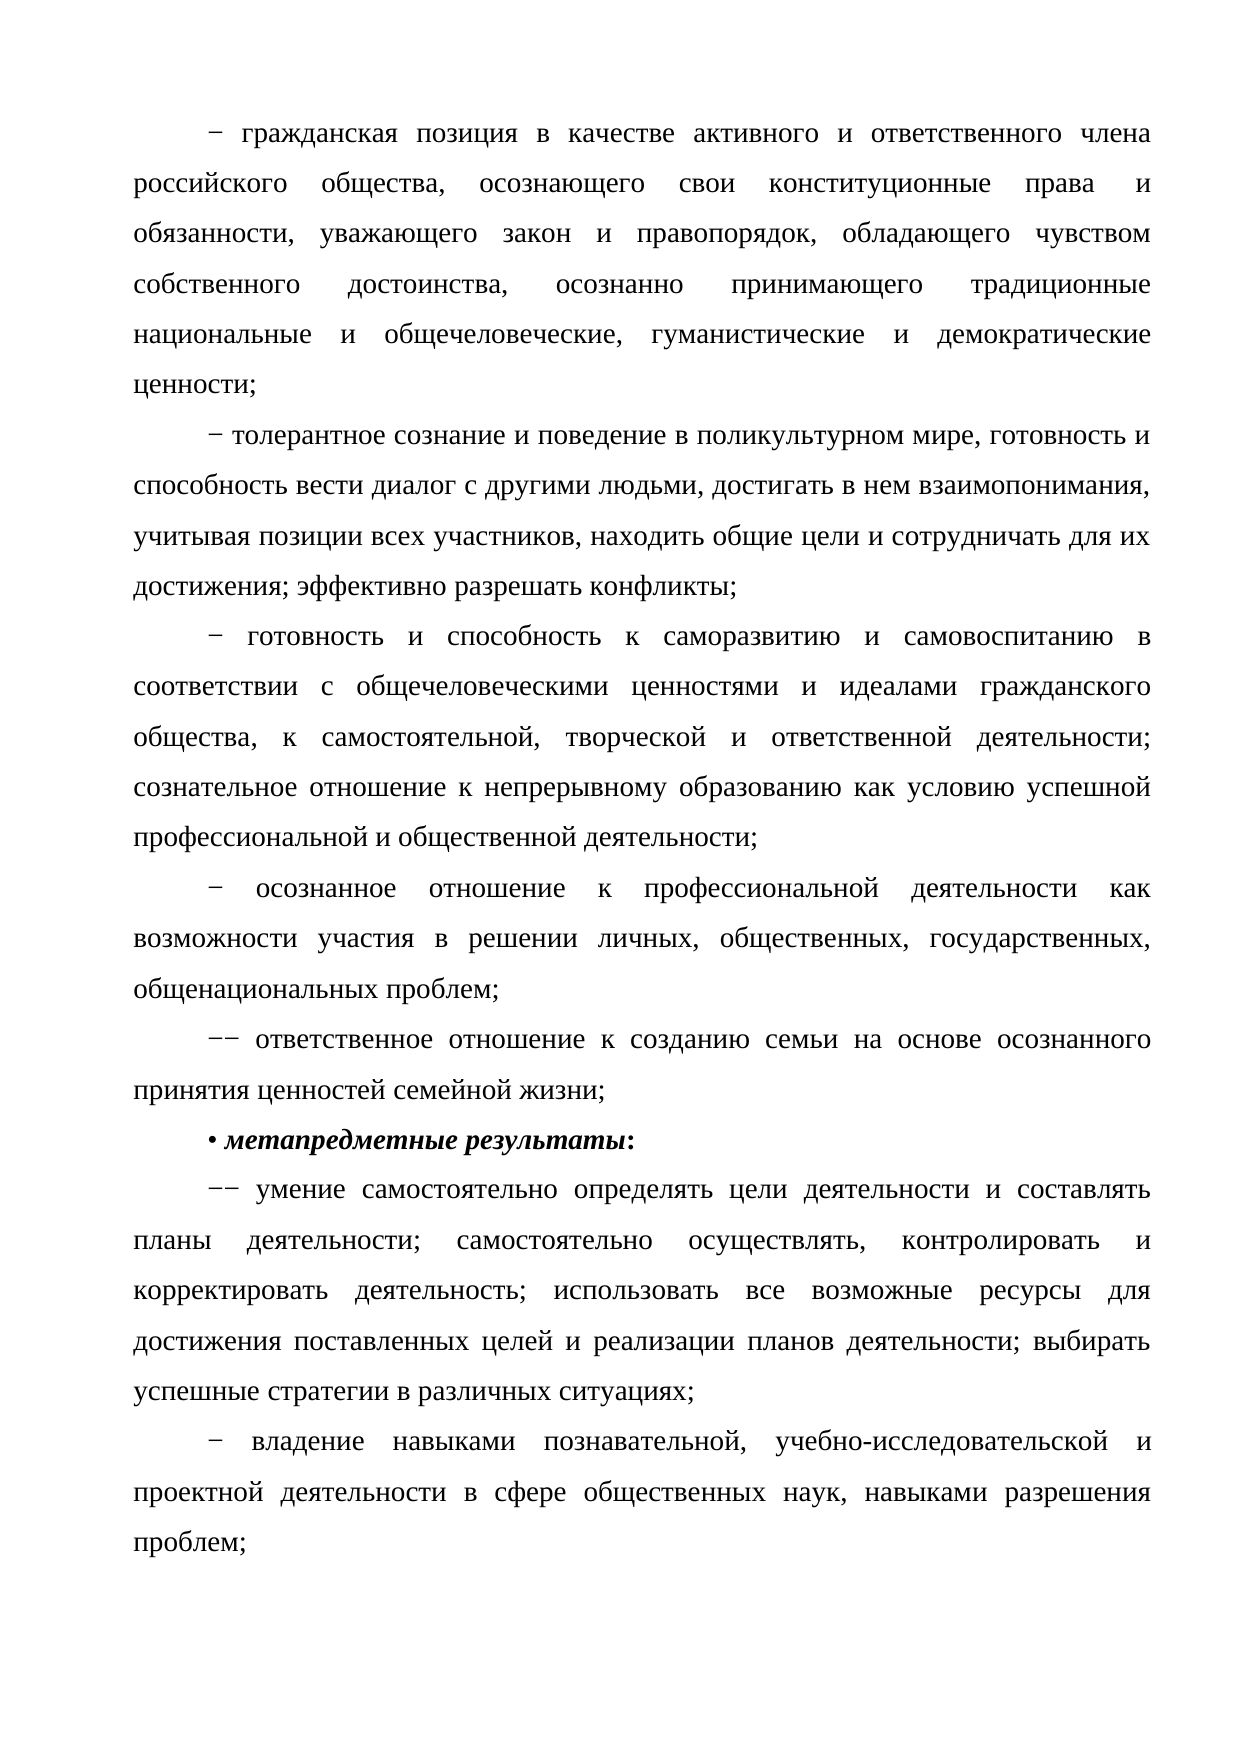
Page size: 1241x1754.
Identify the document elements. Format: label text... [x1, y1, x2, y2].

text − готовность и способность к саморазвитию и самовоспитанию в соответствии с общечеловеческими ценностями и идеалами гражданского общества, к самостоятельной, творческой и ответственной деятельности; сознательное отношение к непрерывному образованию как условию успешной профессиональной и общественной деятельности; [133, 618, 1151, 853]
text − владение навыками познавательной, учебно-исследовательской и проектной деятельности в сфере общественных наук, навыками разрешения проблем; [133, 1423, 1152, 1558]
subtitle метапредметные результаты: [207, 1123, 1240, 1156]
text − осознанное отношение к профессиональной деятельности как возможности участия в решении личных, общественных, государственных, общенациональных проблем; [133, 870, 1151, 1004]
text −− умение самостоятельно определять цели деятельности и составлять планы деятельности; самостоятельно осуществлять, контролировать и корректировать деятельность; использовать все возможные ресурсы для достижения поставленных целей и реализации планов деятельности; выбирать успешные стратегии в различных ситуациях; [133, 1172, 1151, 1406]
text − толерантное сознание и поведение в поликультурном мире, готовность и способность вести диалог с другими людьми, достигать в нем взаимопонимания, учитывая позиции всех участников, находить общие цели и сотрудничать для их достижения; эффективно разрешать конфликты; [133, 417, 1151, 601]
text −− ответственное отношение к созданию семьи на основе осознанного принятия ценностей семейной жизни; [133, 1022, 1151, 1106]
text − гражданская позиция в качестве активного и ответственного члена российского общества, осознающего свои конституционные права и обязанности, уважающего закон и правопорядок, обладающего чувством собственного достоинства, осознанно принимающего традиционные национальные и общечеловеческие, гуманистические и демократические ценности; [133, 115, 1151, 400]
